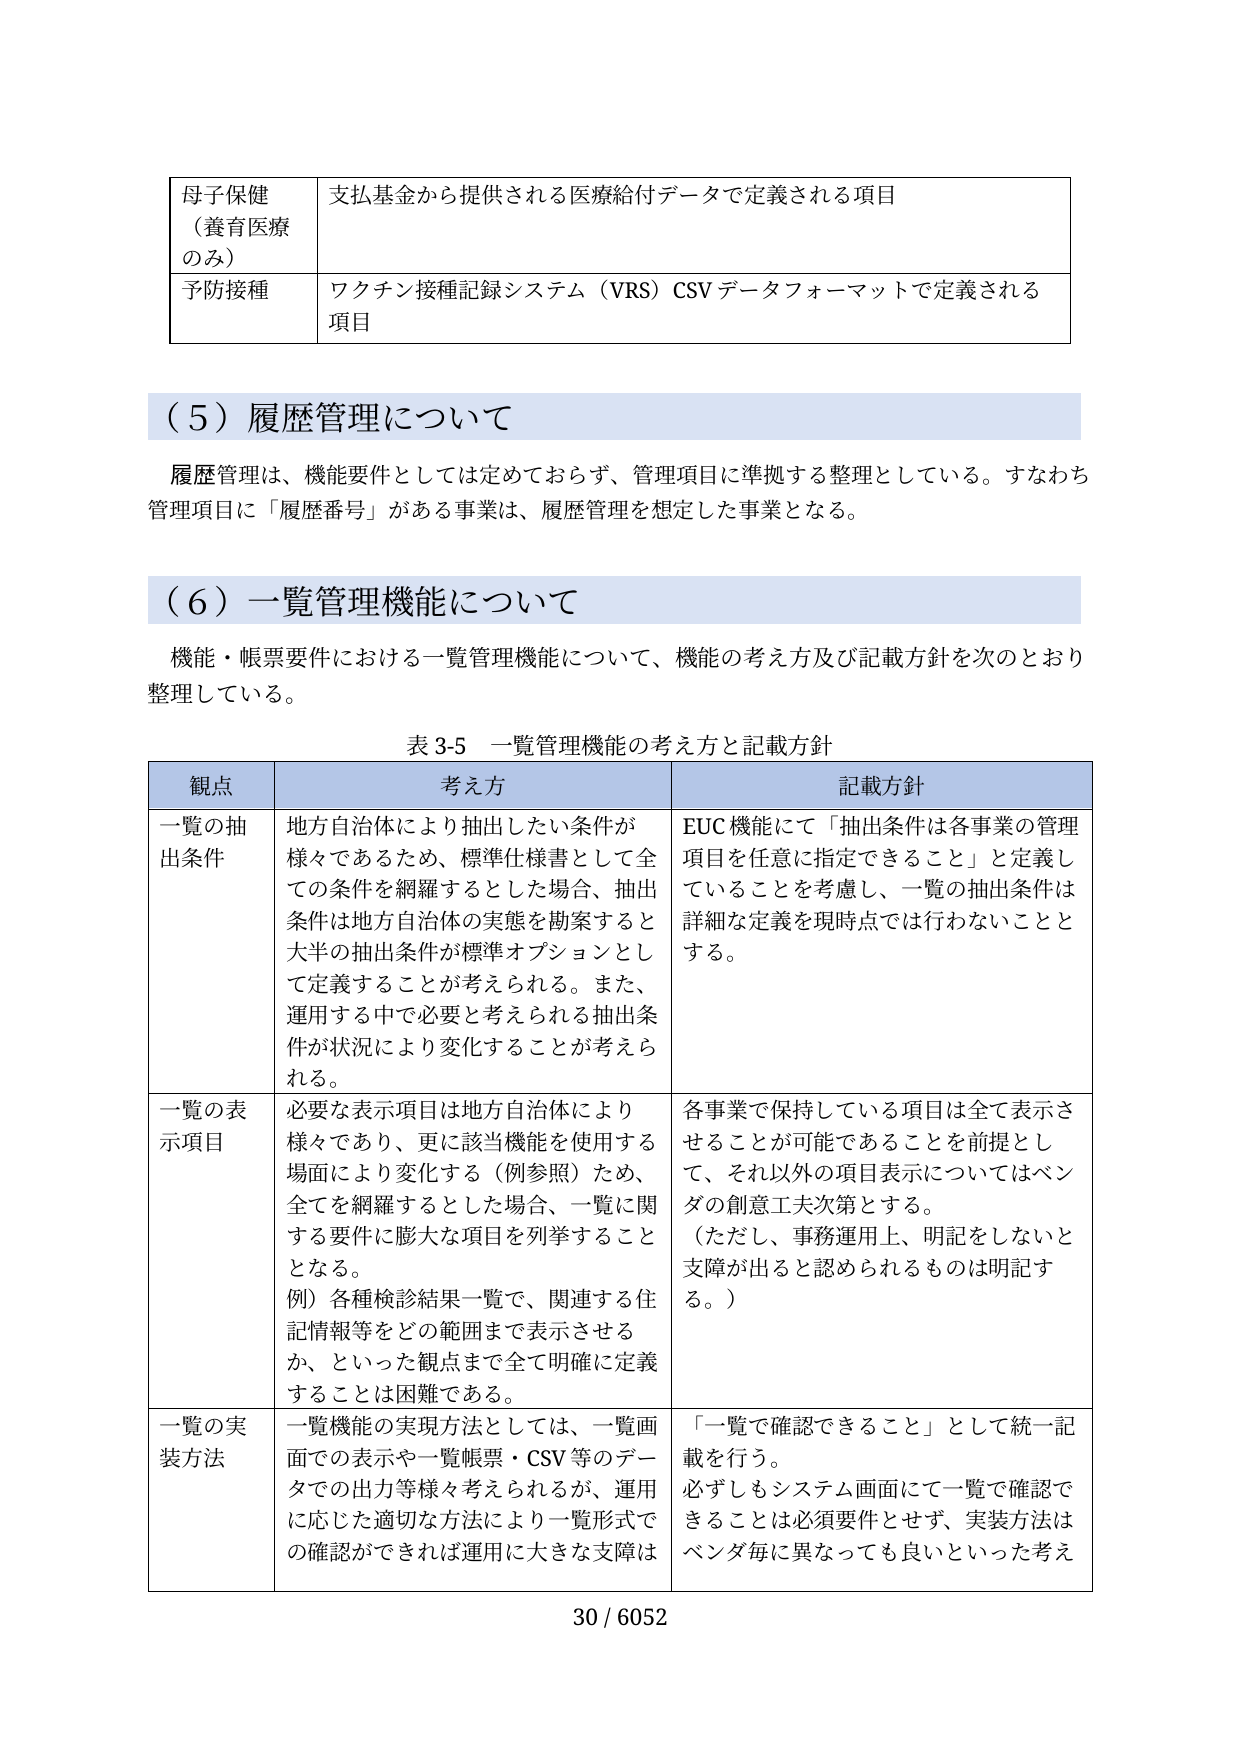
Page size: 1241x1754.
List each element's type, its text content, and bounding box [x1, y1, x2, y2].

table_header 観点 [149, 762, 274, 808]
table_header 記載方針 [672, 762, 1092, 808]
table_cell 必要な表示項目は地方自治体により様々であり、更に該当機能を使用する場面により変化する（例参照）ため、全てを網羅するとした場合、一覧に関する要件に膨大な項目を列挙することとなる。 例）各種検診結果一覧で、関連する住記情報等をどの範囲まで表示させるか、といった観点まで全て明確に定義することは困難である。 [275, 1094, 671, 1408]
text 機能・帳票要件における一覧管理機能について、機能の考え方及び記載方針を次のとおり整理している。 [148, 640, 1092, 709]
table_cell 各事業で保持している項目は全て表示させることが可能であることを前提として、それ以外の項目表示についてはベンダの創意工夫次第とする。 （ただし、事務運用上、明記をしないと支障が出ると認められるものは明記する。） [672, 1094, 1092, 1408]
table_cell ワクチン接種記録システム（VRS）CSVデータフォーマットで定義される項目 [318, 274, 1070, 342]
table_cell 一覧の抽出条件 [149, 810, 274, 1093]
table_cell 予防接種 [171, 274, 317, 342]
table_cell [672, 1409, 1092, 1591]
text （５）履歴管理について [148, 392, 1092, 440]
table_cell 支払基金から提供される医療給付データで定義される項目 [318, 178, 1070, 273]
table_cell EUC機能にて「抽出条件は各事業の管理項目を任意に指定できること」と定義していることを考慮し、一覧の抽出条件は詳細な定義を現時点では行わないこととする。 [672, 810, 1092, 1093]
text 表3-5 一覧管理機能の考え方と記載方針 [148, 728, 1092, 761]
table_cell 一覧の表示項目 [149, 1094, 274, 1408]
text 履歴管理は、機能要件としては定めておらず、管理項目に準拠する整理としている。すなわち管理項目に「履歴番号」がある事業は、履歴管理を想定した事業となる。 [148, 457, 1092, 524]
table_cell 一覧の実装方法 [149, 1409, 274, 1591]
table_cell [275, 1409, 671, 1591]
table_header 考え方 [275, 762, 671, 808]
table_cell 地方自治体により抽出したい条件が様々であるため、標準仕様書として全ての条件を網羅するとした場合、抽出条件は地方自治体の実態を勘案すると大半の抽出条件が標準オプションとして定義することが考えられる。また、運用する中で必要と考えられる抽出条件が状況により変化することが考えられる。 [275, 810, 671, 1093]
table_cell 母子保健 （養育医療のみ） [171, 178, 317, 273]
